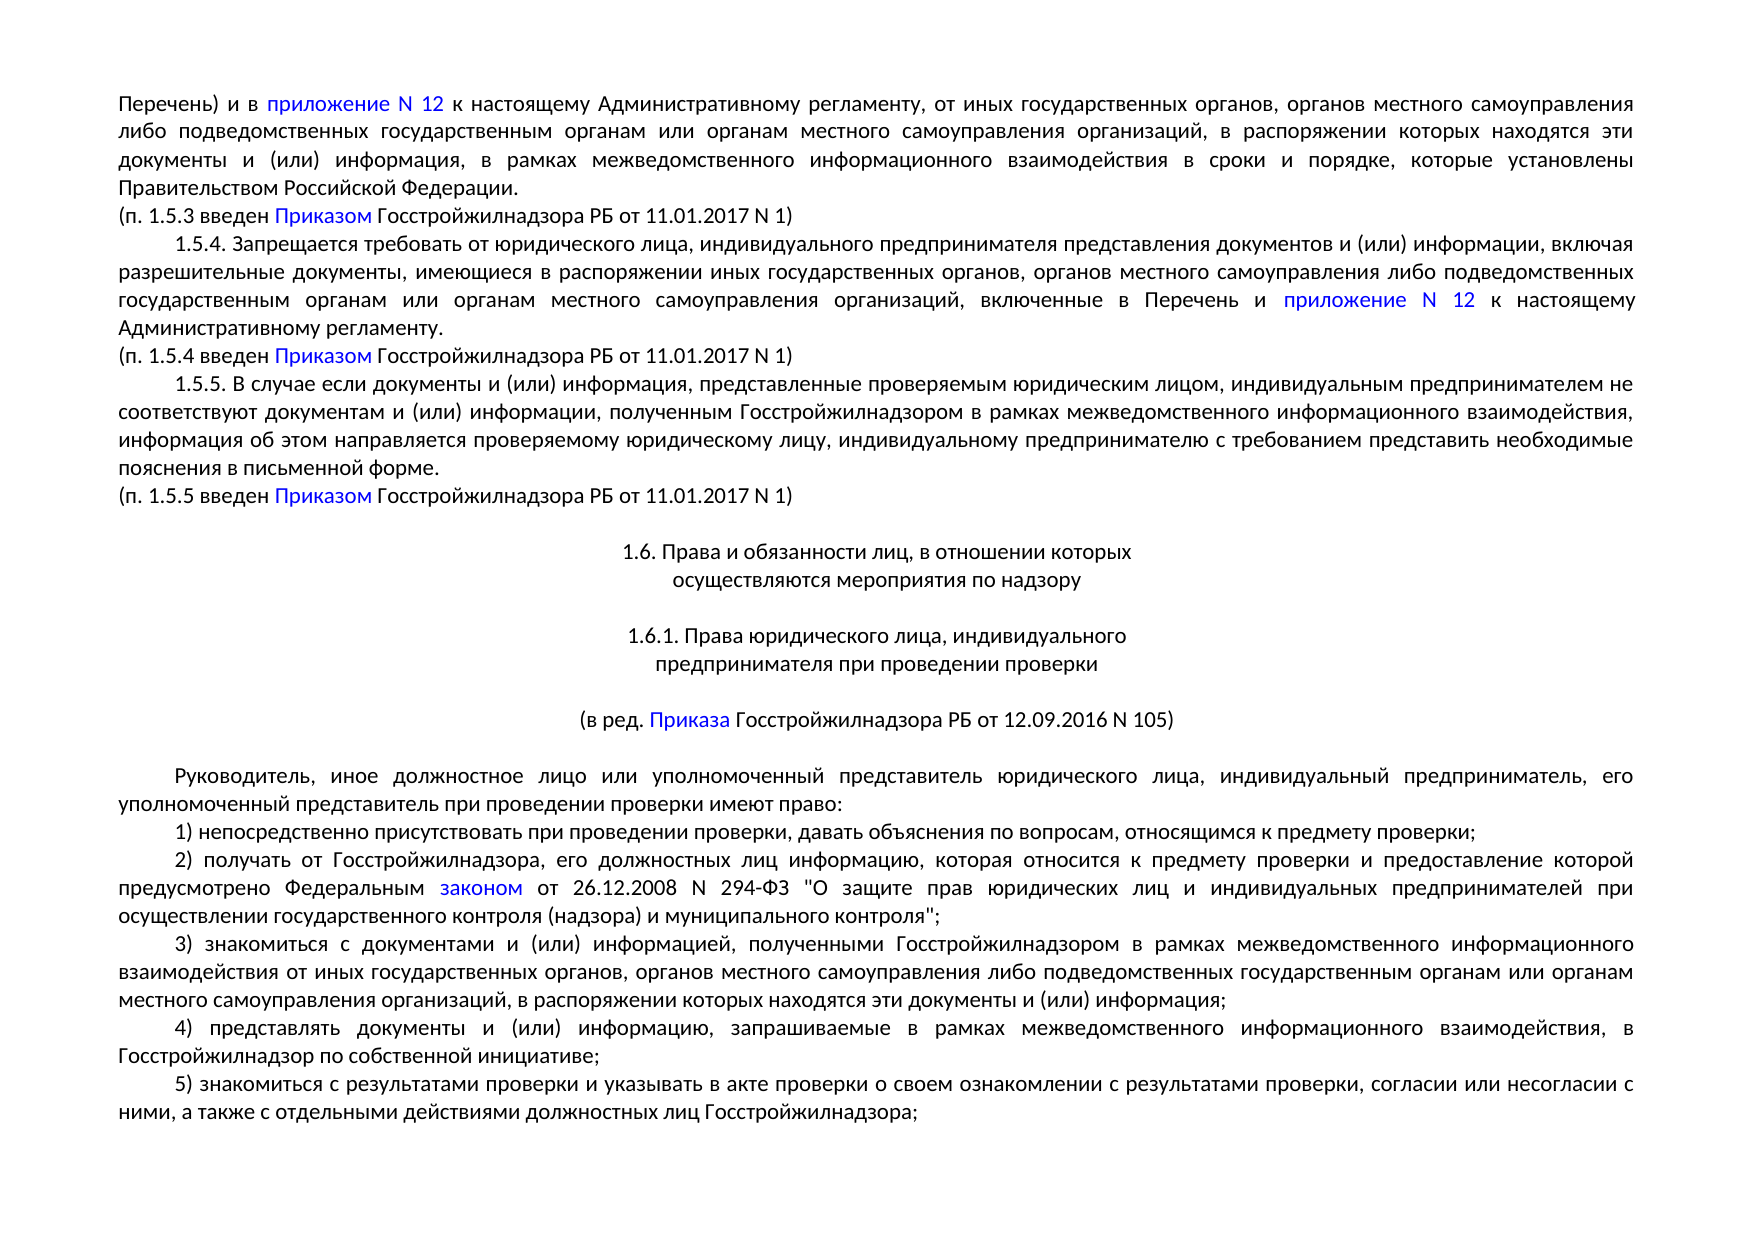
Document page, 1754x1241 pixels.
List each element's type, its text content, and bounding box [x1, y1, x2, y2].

text 2) получать от Госстройжилнадзора, его должностных лиц информацию, которая относится к предмету проверки и предоставление которой предусмотрено Федеральным законом от 26.12.2008 N 294-ФЗ "О защите прав юридических лиц и индивидуальных предпринимателей при осуществлении государственного контроля (надзора) и муниципального контроля"; [118, 845, 1636, 929]
text предпринимателя при проведении проверки [118, 649, 1636, 677]
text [118, 89, 1636, 201]
text (п. 1.5.4 введен Приказом Госстройжилнадзора РБ от 11.01.2017 N 1) [118, 341, 1636, 369]
text 5) знакомиться с результатами проверки и указывать в акте проверки о своем ознакомлении с результатами проверки, согласии или несогласии с ними, а также с отдельными действиями должностных лиц Госстройжилнадзора; [118, 1069, 1636, 1125]
text осуществляются мероприятия по надзору [118, 565, 1636, 593]
text (в ред. Приказа Госстройжилнадзора РБ от 12.09.2016 N 105) [118, 705, 1636, 733]
text 1.6.1. Права юридического лица, индивидуального [118, 621, 1636, 649]
text 4) представлять документы и (или) информацию, запрашиваемые в рамках межведомственного информационного взаимодействия, в Госстройжилнадзор по собственной инициативе; [118, 1013, 1636, 1069]
text 1.5.4. Запрещается требовать от юридического лица, индивидуального предпринимателя представления документов и (или) информации, включая разрешительные документы, имеющиеся в распоряжении иных государственных органов, органов местного самоуправления либо подведомственных государственным органам или органам местного самоуправления организаций, включенные в Перечень и приложение N 12 к настоящему Административному регламенту. [118, 229, 1636, 341]
text (п. 1.5.5 введен Приказом Госстройжилнадзора РБ от 11.01.2017 N 1) [118, 481, 1636, 509]
text (п. 1.5.3 введен Приказом Госстройжилнадзора РБ от 11.01.2017 N 1) [118, 201, 1636, 229]
text 1) непосредственно присутствовать при проведении проверки, давать объяснения по вопросам, относящимся к предмету проверки; [118, 817, 1636, 845]
text 3) знакомиться с документами и (или) информацией, полученными Госстройжилнадзором в рамках межведомственного информационного взаимодействия от иных государственных органов, органов местного самоуправления либо подведомственных государственным органам или органам местного самоуправления организаций, в распоряжении которых находятся эти документы и (или) информация; [118, 929, 1636, 1013]
text 1.6. Права и обязанности лиц, в отношении которых [118, 537, 1636, 565]
text Руководитель, иное должностное лицо или уполномоченный представитель юридического лица, индивидуальный предприниматель, его уполномоченный представитель при проведении проверки имеют право: [118, 761, 1636, 817]
text 1.5.5. В случае если документы и (или) информация, представленные проверяемым юридическим лицом, индивидуальным предпринимателем не соответствуют документам и (или) информации, полученным Госстройжилнадзором в рамках межведомственного информационного взаимодействия, информация об этом направляется проверяемому юридическому лицу, индивидуальному предпринимателю с требованием представить необходимые пояснения в письменной форме. [118, 369, 1636, 481]
